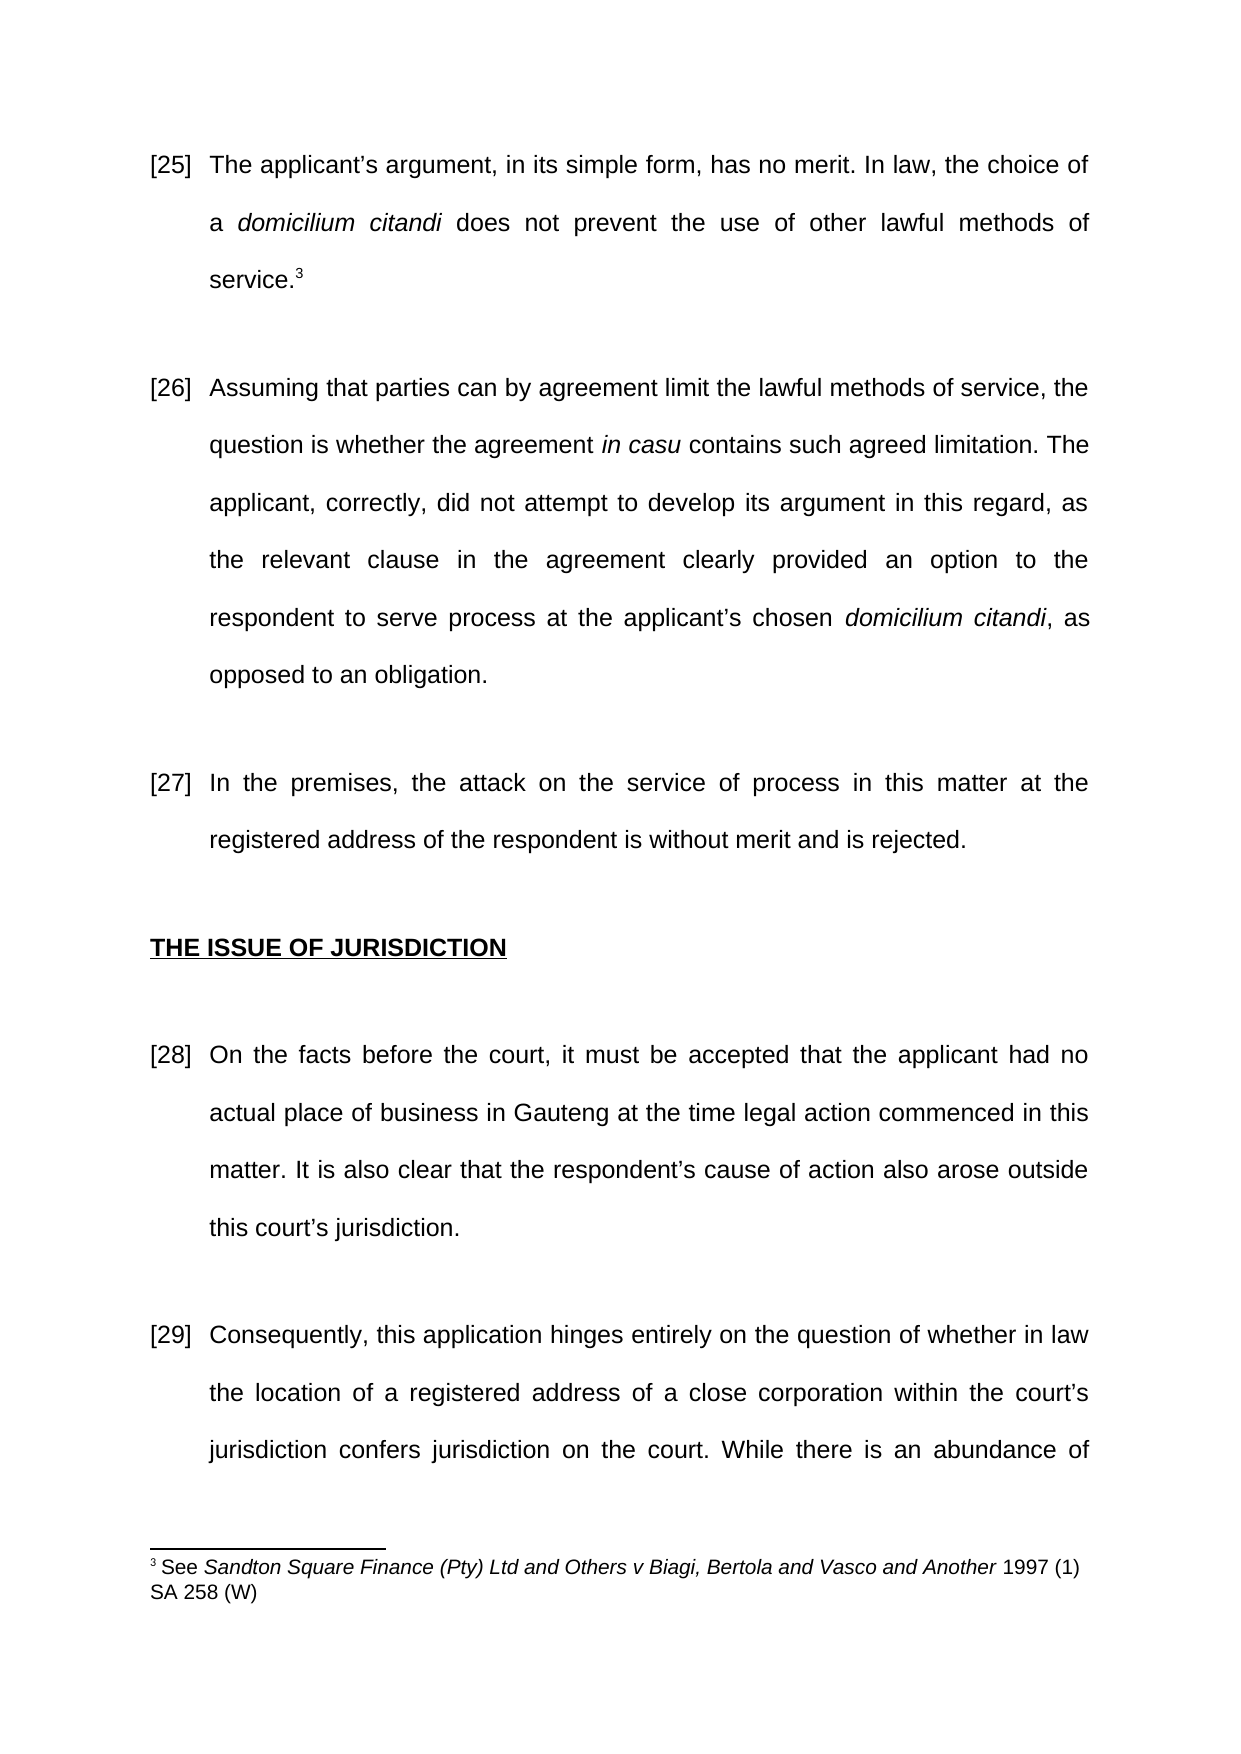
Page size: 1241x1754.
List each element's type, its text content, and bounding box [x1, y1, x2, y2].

text [28] On the facts before the court, it must be accepted that the applicant had no actual place of business in Gauteng at the time legal action commenced in this matter. It is also clear that the respondent’s cause of action also arose outside this court’s jurisdiction. [150, 1040, 1090, 1241]
text [26] Assuming that parties can by agreement limit the lawful methods of service, the question is whether the agreement in casu contains such agreed limitation. The applicant, correctly, did not attempt to develop its argument in this regard, as the relevant clause in the agreement clearly provided an option to the respondent to serve process at the applicant’s chosen domicilium citandi, as opposed to an obligation. [150, 372, 1090, 689]
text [150, 1320, 1090, 1464]
text [27] In the premises, the attack on the service of process in this matter at the registered address of the respondent is without merit and is rejected. [150, 767, 1090, 854]
text THE ISSUE OF JURISDICTION [150, 932, 1090, 961]
text [25] The applicant’s argument, in its simple form, has no merit. In law, the choice of a domicilium citandi does not prevent the use of other lawful methods of service. [150, 150, 1090, 294]
